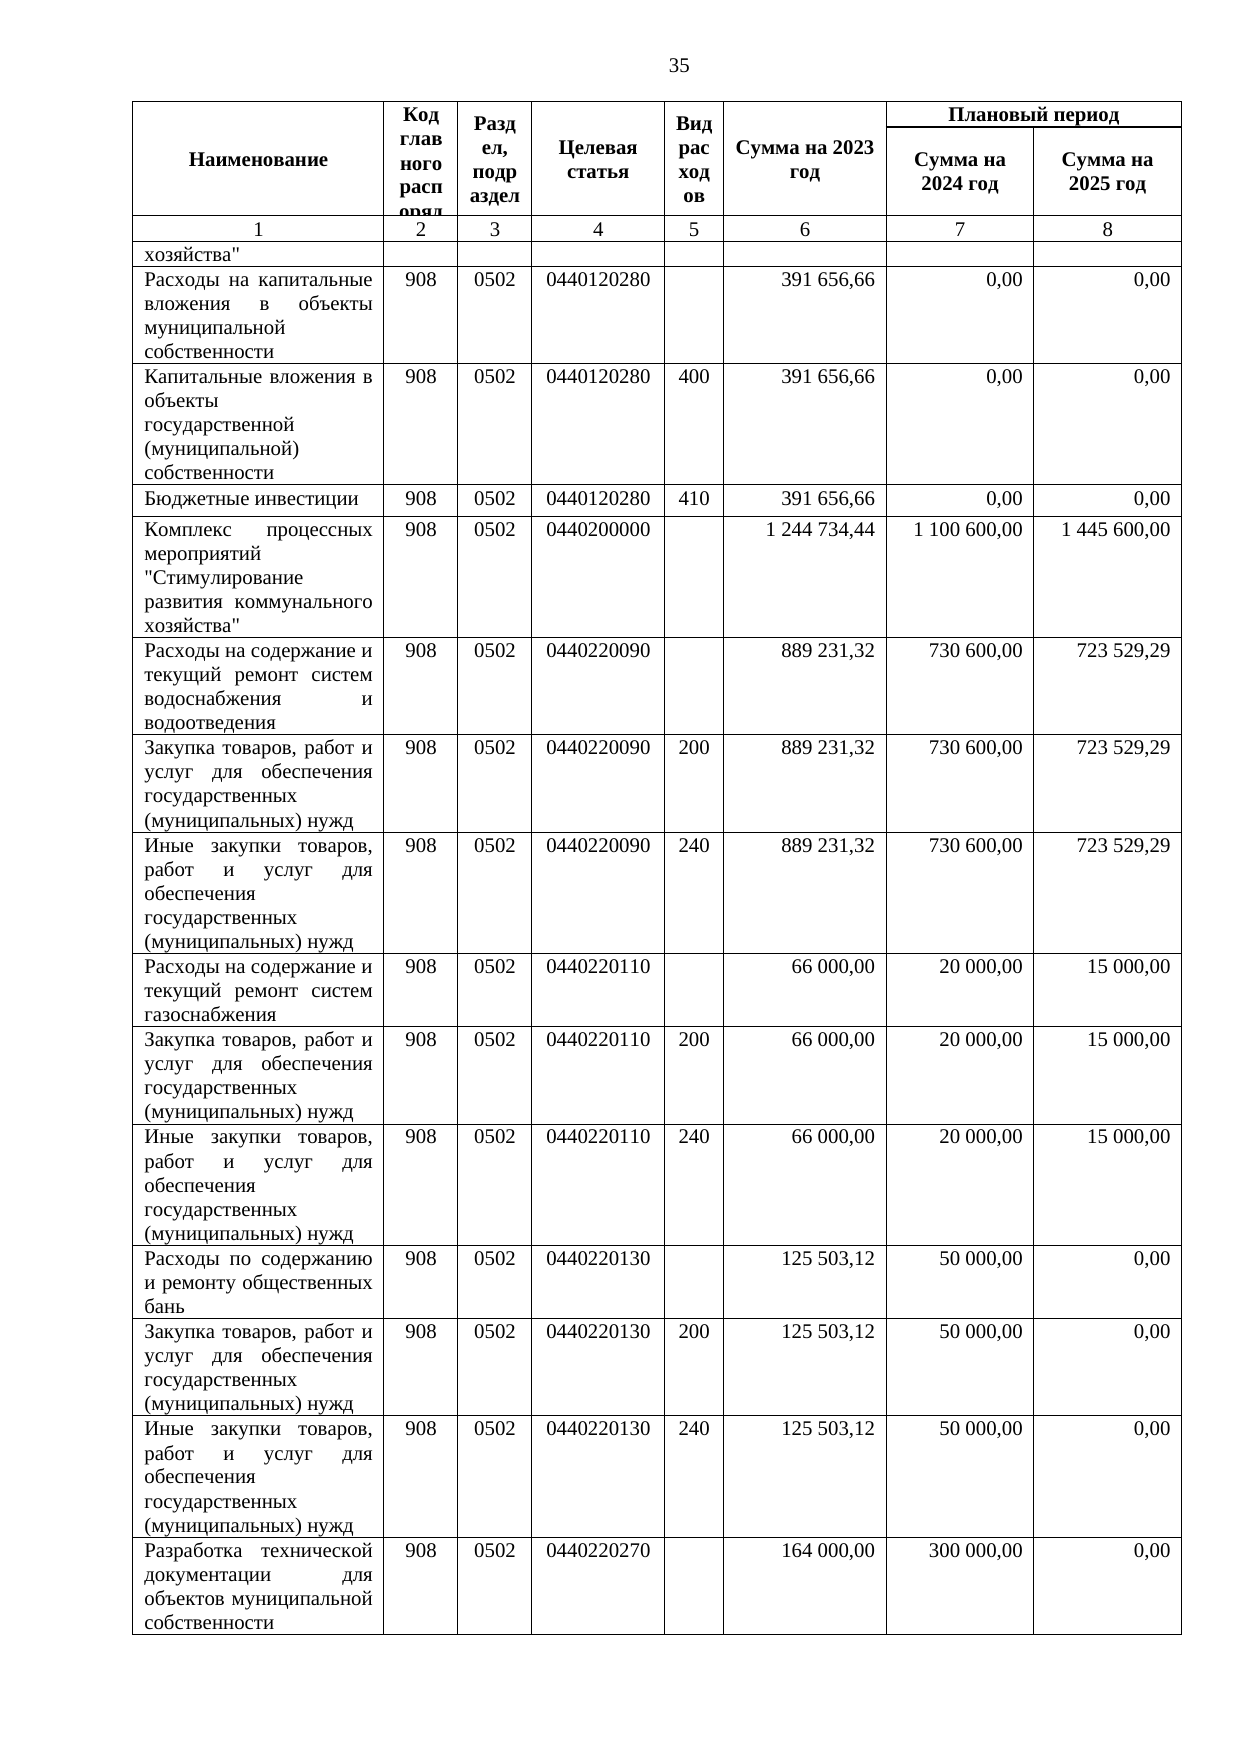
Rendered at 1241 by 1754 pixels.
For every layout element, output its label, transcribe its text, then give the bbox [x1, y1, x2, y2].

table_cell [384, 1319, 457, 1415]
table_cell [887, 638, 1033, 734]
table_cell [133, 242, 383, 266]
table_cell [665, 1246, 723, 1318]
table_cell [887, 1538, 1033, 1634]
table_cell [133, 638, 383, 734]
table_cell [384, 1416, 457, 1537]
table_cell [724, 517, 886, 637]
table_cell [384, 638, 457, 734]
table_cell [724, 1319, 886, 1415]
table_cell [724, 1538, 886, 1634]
table_cell 1 [133, 216, 383, 241]
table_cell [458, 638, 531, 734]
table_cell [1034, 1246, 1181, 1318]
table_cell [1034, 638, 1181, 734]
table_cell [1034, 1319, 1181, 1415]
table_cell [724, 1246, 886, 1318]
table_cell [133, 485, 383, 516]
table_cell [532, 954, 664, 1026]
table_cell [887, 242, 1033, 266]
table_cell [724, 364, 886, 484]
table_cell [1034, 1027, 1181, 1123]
table_header Сумма на 2023 год [724, 102, 886, 215]
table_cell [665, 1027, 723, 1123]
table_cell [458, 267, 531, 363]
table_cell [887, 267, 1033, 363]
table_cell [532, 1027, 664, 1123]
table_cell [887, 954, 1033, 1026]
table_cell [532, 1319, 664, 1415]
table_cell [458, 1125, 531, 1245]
table_header Наименование [133, 102, 383, 215]
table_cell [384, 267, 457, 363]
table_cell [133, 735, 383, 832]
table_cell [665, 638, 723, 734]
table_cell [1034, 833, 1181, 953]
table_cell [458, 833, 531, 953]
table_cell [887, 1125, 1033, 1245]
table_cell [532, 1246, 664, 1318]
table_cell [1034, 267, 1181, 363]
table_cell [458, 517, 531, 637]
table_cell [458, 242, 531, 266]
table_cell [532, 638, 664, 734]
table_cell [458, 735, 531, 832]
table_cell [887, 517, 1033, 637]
table_header Плановый период [887, 102, 1181, 126]
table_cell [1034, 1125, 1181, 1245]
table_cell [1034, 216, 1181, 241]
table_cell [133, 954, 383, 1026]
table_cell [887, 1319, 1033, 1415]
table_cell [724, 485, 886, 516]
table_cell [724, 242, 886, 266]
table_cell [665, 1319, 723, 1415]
table_cell Сумма на 2025 год [1034, 128, 1181, 215]
table_cell 7 [887, 216, 1033, 241]
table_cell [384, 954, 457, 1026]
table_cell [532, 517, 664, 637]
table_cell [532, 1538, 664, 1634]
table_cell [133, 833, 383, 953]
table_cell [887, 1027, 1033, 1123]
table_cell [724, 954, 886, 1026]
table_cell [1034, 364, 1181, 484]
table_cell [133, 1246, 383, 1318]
table_header Раздел, подраздел [458, 102, 531, 215]
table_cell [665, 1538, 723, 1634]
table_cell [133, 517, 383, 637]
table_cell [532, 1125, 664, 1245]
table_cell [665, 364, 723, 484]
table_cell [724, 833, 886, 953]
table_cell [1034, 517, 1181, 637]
table_cell 3 [458, 216, 531, 241]
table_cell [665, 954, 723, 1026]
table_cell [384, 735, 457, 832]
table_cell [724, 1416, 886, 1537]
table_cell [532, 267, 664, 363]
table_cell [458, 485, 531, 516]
table_cell 2 [384, 216, 457, 241]
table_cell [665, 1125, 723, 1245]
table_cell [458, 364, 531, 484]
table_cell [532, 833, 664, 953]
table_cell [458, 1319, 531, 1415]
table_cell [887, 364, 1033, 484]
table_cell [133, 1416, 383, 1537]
table_cell 4 [532, 216, 664, 241]
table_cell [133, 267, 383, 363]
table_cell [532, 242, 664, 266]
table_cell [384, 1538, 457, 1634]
table_header Целевая статья [532, 102, 664, 215]
table_header Код главного распорядителя [384, 102, 457, 215]
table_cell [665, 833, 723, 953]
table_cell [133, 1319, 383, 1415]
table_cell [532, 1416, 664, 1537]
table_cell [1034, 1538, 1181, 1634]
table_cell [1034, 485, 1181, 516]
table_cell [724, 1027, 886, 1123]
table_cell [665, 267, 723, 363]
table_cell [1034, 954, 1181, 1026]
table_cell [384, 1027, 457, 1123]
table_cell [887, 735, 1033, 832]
table_header Вид расходов [665, 102, 723, 215]
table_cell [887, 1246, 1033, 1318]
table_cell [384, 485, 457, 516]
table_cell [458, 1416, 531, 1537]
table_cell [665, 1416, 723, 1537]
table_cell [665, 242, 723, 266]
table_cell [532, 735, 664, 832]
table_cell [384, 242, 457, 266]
table_cell 5 [665, 216, 723, 241]
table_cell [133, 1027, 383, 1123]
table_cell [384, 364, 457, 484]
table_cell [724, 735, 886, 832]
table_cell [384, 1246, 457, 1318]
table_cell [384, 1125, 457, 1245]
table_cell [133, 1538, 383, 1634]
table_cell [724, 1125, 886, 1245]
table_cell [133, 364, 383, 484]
table_cell 6 [724, 216, 886, 241]
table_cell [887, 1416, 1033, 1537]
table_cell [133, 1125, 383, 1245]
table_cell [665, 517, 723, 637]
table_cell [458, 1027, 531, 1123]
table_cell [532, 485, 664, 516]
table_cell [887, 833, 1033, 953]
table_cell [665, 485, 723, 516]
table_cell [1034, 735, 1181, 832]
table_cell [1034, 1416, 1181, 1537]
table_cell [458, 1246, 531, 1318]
table_cell Сумма на 2024 год [887, 128, 1033, 215]
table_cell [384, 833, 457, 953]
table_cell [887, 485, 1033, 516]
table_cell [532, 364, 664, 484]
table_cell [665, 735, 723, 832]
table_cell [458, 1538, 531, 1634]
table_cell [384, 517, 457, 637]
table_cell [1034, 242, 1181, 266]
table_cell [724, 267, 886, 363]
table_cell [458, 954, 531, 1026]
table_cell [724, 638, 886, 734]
